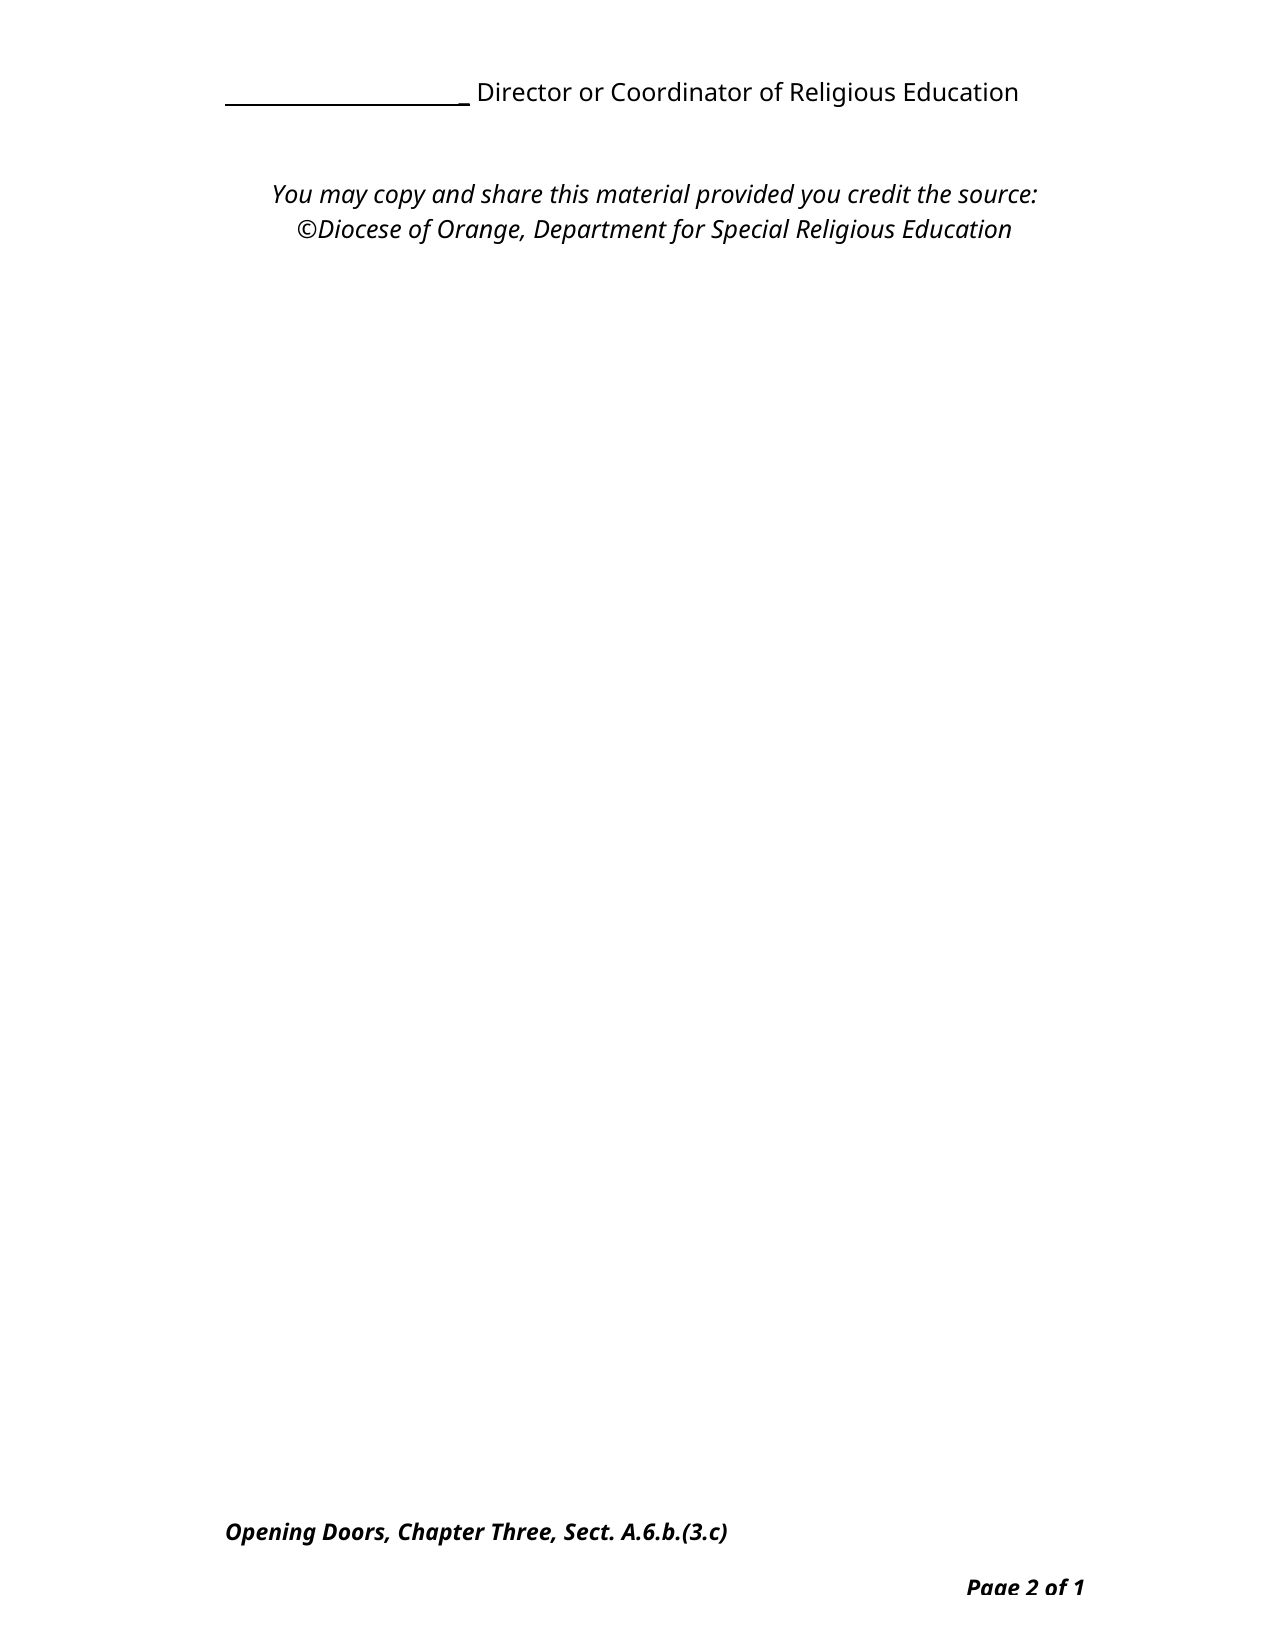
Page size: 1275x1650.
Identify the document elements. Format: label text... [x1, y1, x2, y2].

text You may copy and share this material provided you credit the source: [225, 177, 1087, 211]
text _ Director or Coordinator of Religious Education [225, 75, 1087, 109]
text ©Diocese of Orange, Department for Special Religious Education [225, 211, 1087, 245]
